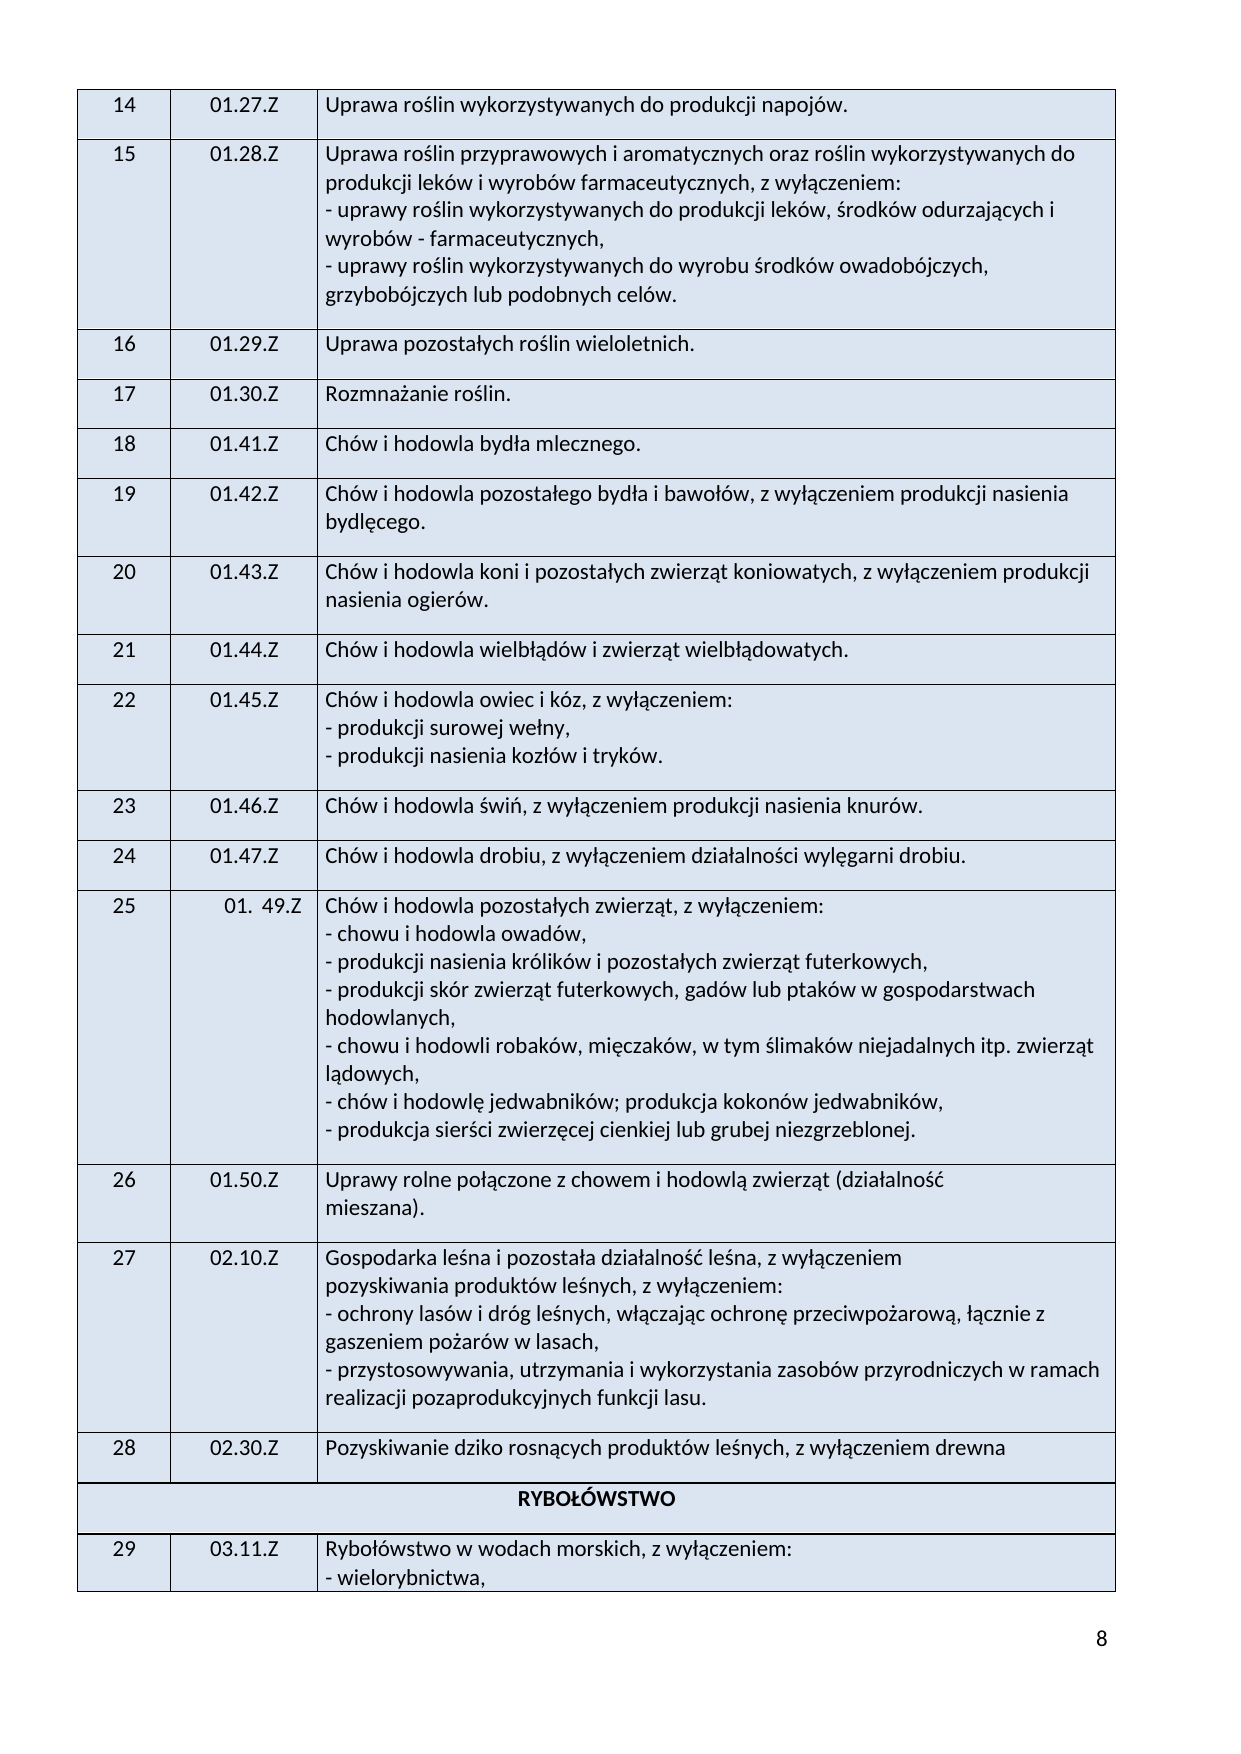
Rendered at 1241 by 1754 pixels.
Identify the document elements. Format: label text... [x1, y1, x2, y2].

table_cell Chów i hodowla owiec i kóz, z wyłączeniem: - produkcji surowej wełny, - produkcji nasienia kozłów i tryków. [318, 685, 1115, 790]
table_cell 18 [78, 429, 170, 478]
table_cell 14 [78, 90, 170, 138]
table_cell 01.50.Z [171, 1165, 317, 1242]
table_cell 02.10.Z [171, 1243, 317, 1432]
table_cell 27 [78, 1243, 170, 1432]
table_cell Pozyskiwanie dziko rosnących produktów leśnych, z wyłączeniem drewna [318, 1433, 1115, 1482]
table_cell 20 [78, 557, 170, 634]
table_cell 01.28.Z [171, 140, 317, 328]
table_cell Uprawa roślin przyprawowych i aromatycznych oraz roślin wykorzystywanych do produkcji leków i wyrobów farmaceutycznych, z wyłączeniem: - uprawy roślin wykorzystywanych do produkcji leków, środków odurzających i wyrobów - farmaceutycznych, - uprawy roślin wykorzystywanych do wyrobu środków owadobójczych, grzybobójczych lub podobnych celów. [318, 140, 1115, 328]
table_cell 19 [78, 479, 170, 556]
table_cell Chów i hodowla drobiu, z wyłączeniem działalności wylęgarni drobiu. [318, 841, 1115, 890]
table_cell Chów i hodowla bydła mlecznego. [318, 429, 1115, 478]
table_cell 01.44.Z [171, 635, 317, 684]
table_cell 01.43.Z [171, 557, 317, 634]
table_cell Rozmnażanie roślin. [318, 380, 1115, 428]
table_cell 01.27.Z [171, 90, 317, 138]
table_cell 49.Z [171, 891, 317, 1164]
table_cell Chów i hodowla wielbłądów i zwierząt wielbłądowatych. [318, 635, 1115, 684]
table_cell 01.47.Z [171, 841, 317, 890]
table_cell 01.42.Z [171, 479, 317, 556]
table_cell 01.45.Z [171, 685, 317, 790]
table_cell 26 [78, 1165, 170, 1242]
table_cell 29 [78, 1535, 170, 1591]
table_cell 01.41.Z [171, 429, 317, 478]
table_cell 15 [78, 140, 170, 328]
table_cell Uprawa roślin wykorzystywanych do produkcji napojów. [318, 90, 1115, 138]
table_cell 01.46.Z [171, 791, 317, 840]
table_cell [318, 1535, 1115, 1591]
table_cell Chów i hodowla pozostałego bydła i bawołów, z wyłączeniem produkcji nasienia bydlęcego. [318, 479, 1115, 556]
table_cell Uprawy rolne połączone z chowem i hodowlą zwierząt (działalność mieszana). [318, 1165, 1115, 1242]
table_cell 22 [78, 685, 170, 790]
table_cell Uprawa pozostałych roślin wieloletnich. [318, 330, 1115, 378]
table_cell Chów i hodowla świń, z wyłączeniem produkcji nasienia knurów. [318, 791, 1115, 840]
table_cell 01.29.Z [171, 330, 317, 378]
table_cell 03.11.Z [171, 1535, 317, 1591]
table_cell 23 [78, 791, 170, 840]
table_cell Chów i hodowla koni i pozostałych zwierząt koniowatych, z wyłączeniem produkcji nasienia ogierów. [318, 557, 1115, 634]
table_cell 28 [78, 1433, 170, 1482]
table_cell 16 [78, 330, 170, 378]
table_cell 21 [78, 635, 170, 684]
table_cell Gospodarka leśna i pozostała działalność leśna, z wyłączeniem pozyskiwania produktów leśnych, z wyłączeniem: - ochrony lasów i dróg leśnych, włączając ochronę przeciwpożarową, łącznie z gaszeniem pożarów w lasach, - przystosowywania, utrzymania i wykorzystania zasobów przyrodniczych w ramach realizacji pozaprodukcyjnych funkcji lasu. [318, 1243, 1115, 1432]
table_cell 01.30.Z [171, 380, 317, 428]
table_cell Chów i hodowla pozostałych zwierząt, z wyłączeniem: - chowu i hodowla owadów, - produkcji nasienia królików i pozostałych zwierząt futerkowych, - produkcji skór zwierząt futerkowych, gadów lub ptaków w gospodarstwach hodowlanych, - chowu i hodowli robaków, mięczaków, w tym ślimaków niejadalnych itp. zwierząt lądowych, - chów i hodowlę jedwabników; produkcja kokonów jedwabników, - produkcja sierści zwierzęcej cienkiej lub grubej niezgrzeblonej. [318, 891, 1115, 1164]
table_cell 25 [78, 891, 170, 1164]
table_cell 17 [78, 380, 170, 428]
table_cell 24 [78, 841, 170, 890]
table_cell RYBOŁÓWSTWO [78, 1484, 1115, 1532]
table_cell 02.30.Z [171, 1433, 317, 1482]
